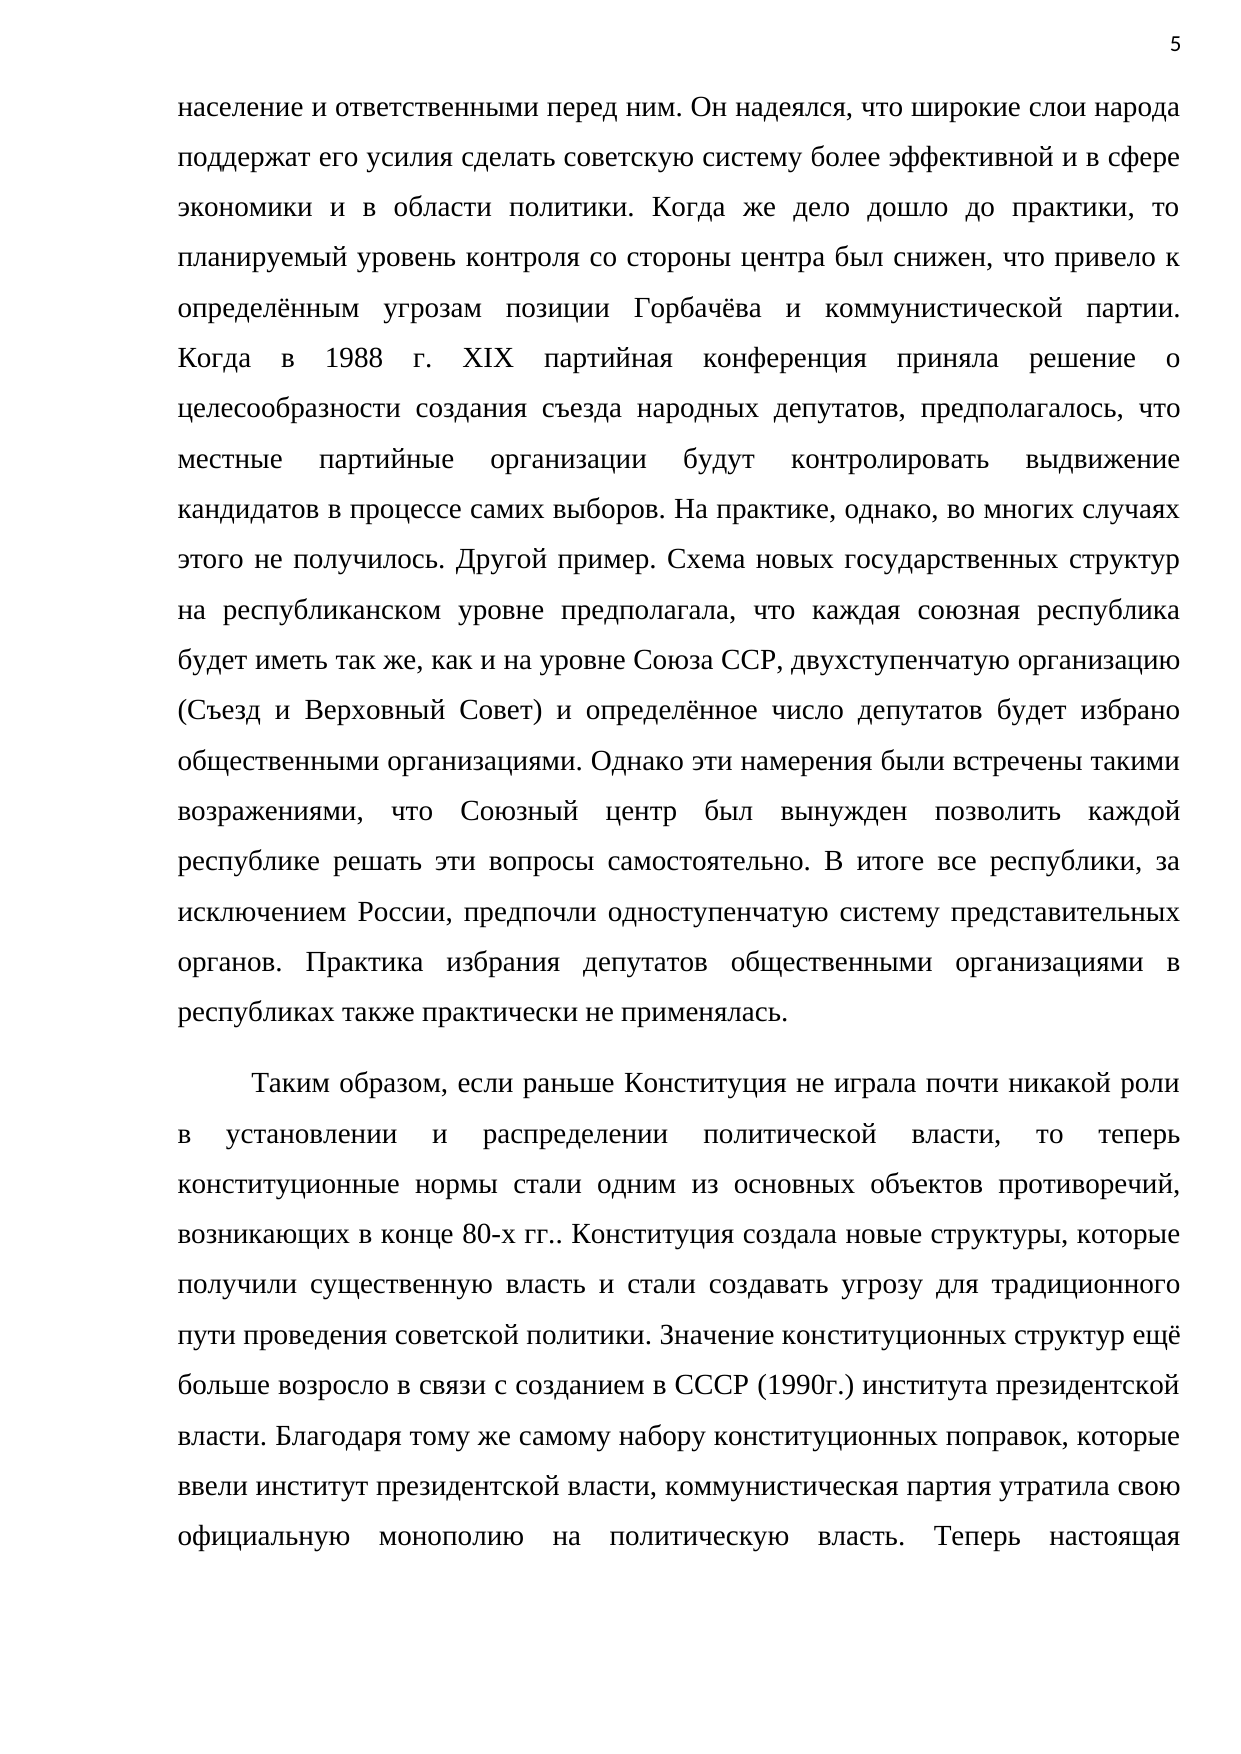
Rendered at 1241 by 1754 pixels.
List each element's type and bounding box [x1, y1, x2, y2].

text [177, 89, 1181, 1028]
text [177, 1065, 1181, 1552]
